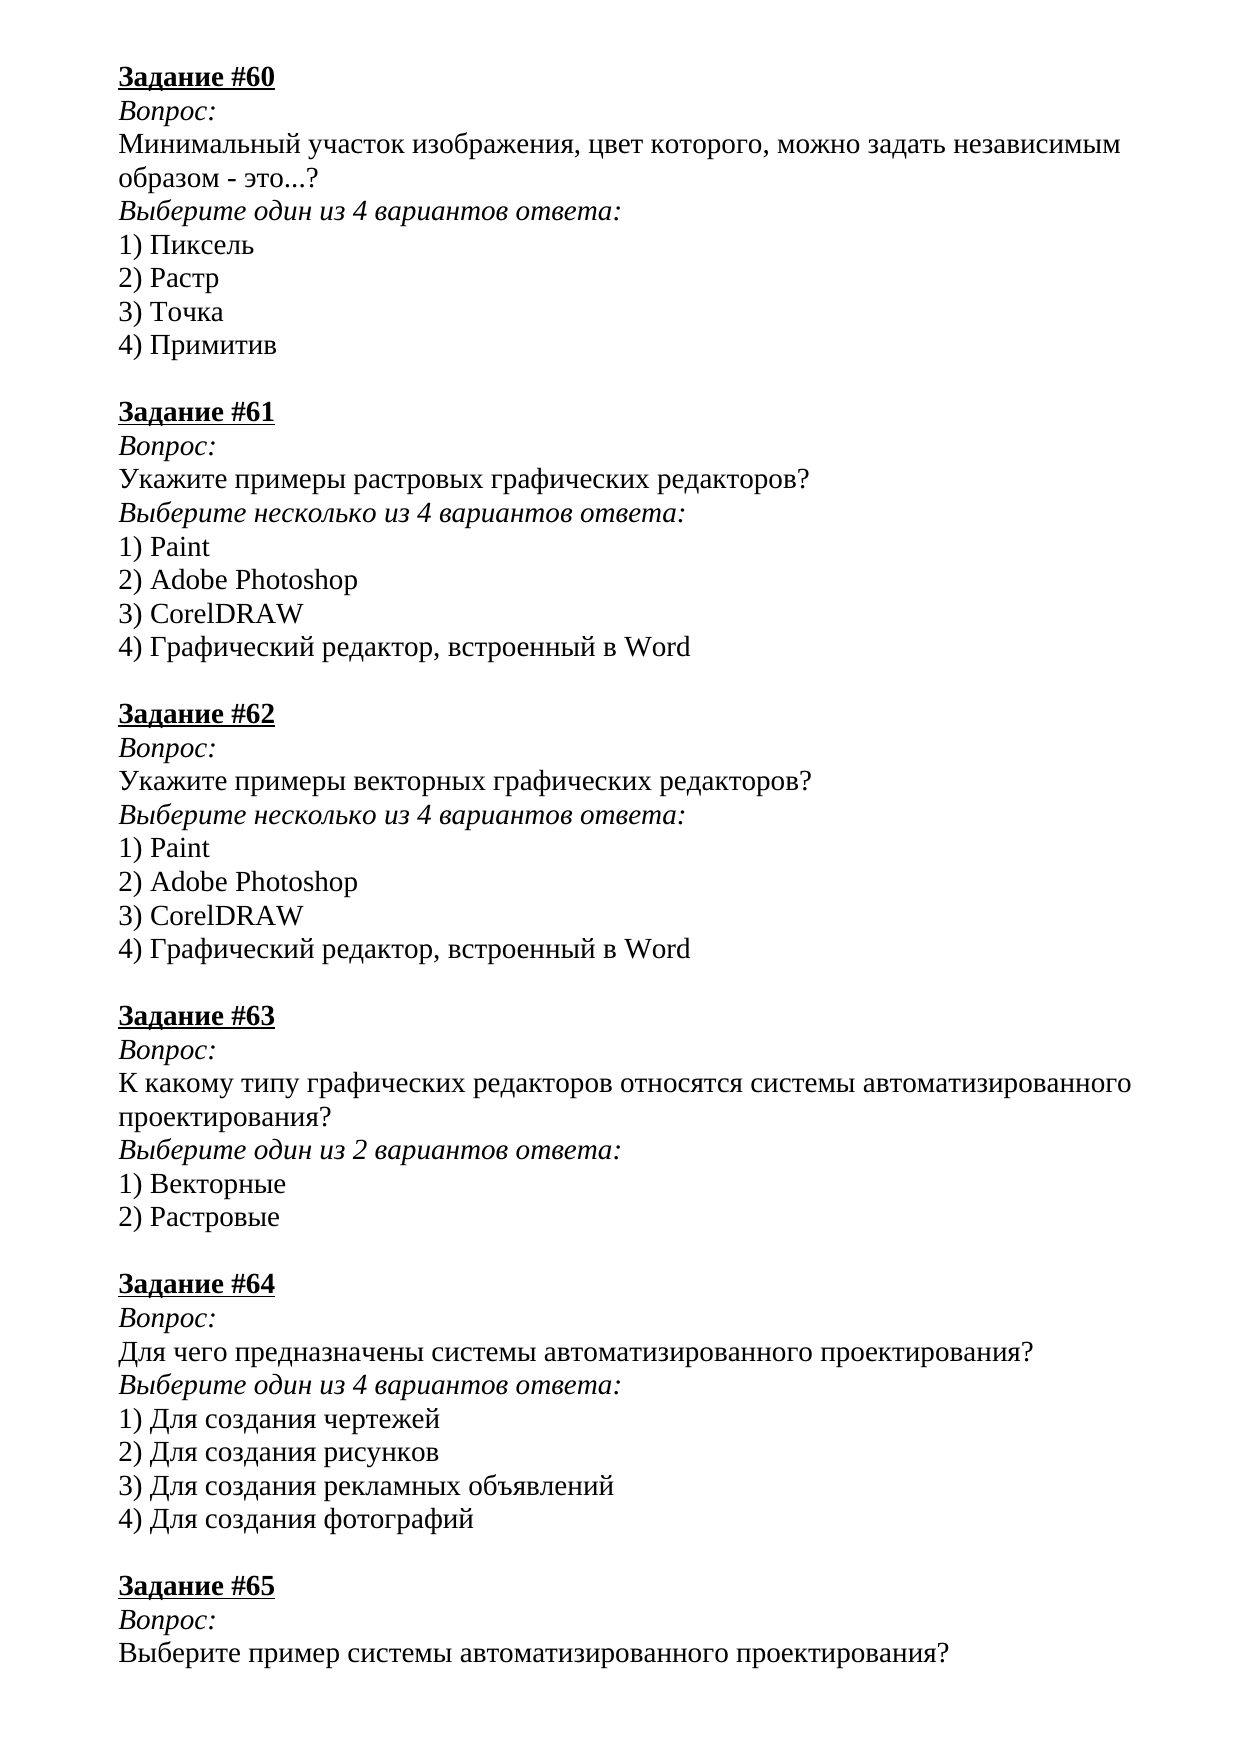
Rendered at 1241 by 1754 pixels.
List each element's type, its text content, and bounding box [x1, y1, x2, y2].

text Задание #65 [118, 1568, 1181, 1602]
text 1) Для создания чертежей [118, 1401, 1181, 1434]
text Задание #61 [118, 394, 1181, 428]
text Выберите один из 4 вариантов ответа: [118, 193, 1181, 227]
text 1) Paint [118, 529, 1181, 562]
text 2) Для создания рисунков [118, 1434, 1181, 1468]
text 2) Adobe Photoshop [118, 562, 1181, 596]
text 3) CorelDRAW [118, 898, 1181, 931]
text Вопрос: [118, 1032, 1181, 1065]
text Выберите пример системы автоматизированного проектирования? [118, 1636, 1181, 1669]
text Выберите один из 4 вариантов ответа: [118, 1367, 1181, 1401]
text Задание #64 [118, 1267, 1181, 1300]
text 4) Примитив [118, 327, 1181, 361]
text 2) Adobe Photoshop [118, 864, 1181, 898]
text Вопрос: [118, 93, 1181, 126]
text Выберите несколько из 4 вариантов ответа: [118, 495, 1181, 529]
text 1) Пиксель [118, 227, 1181, 260]
text 4) Для создания фотографий [118, 1501, 1181, 1535]
text 3) Для создания рекламных объявлений [118, 1468, 1181, 1501]
text 4) Графический редактор, встроенный в Word [118, 629, 1181, 663]
text 4) Графический редактор, встроенный в Word [118, 931, 1181, 965]
text Выберите несколько из 4 вариантов ответа: [118, 797, 1181, 831]
text Задание #62 [118, 696, 1181, 730]
text 1) Векторные [118, 1166, 1181, 1199]
text Задание #63 [118, 998, 1181, 1032]
text Задание #60 [118, 59, 1181, 93]
text 2) Растровые [118, 1199, 1181, 1233]
text Выберите один из 2 вариантов ответа: [118, 1132, 1181, 1166]
text К какому типу графических редакторов относятся системы автоматизированного проектирования? [118, 1065, 1181, 1132]
text 3) CorelDRAW [118, 596, 1181, 629]
text Укажите примеры растровых графических редакторов? [118, 462, 1181, 495]
text Вопрос: [118, 730, 1181, 763]
text 1) Paint [118, 831, 1181, 864]
text Для чего предназначены системы автоматизированного проектирования? [118, 1334, 1181, 1367]
text 3) Точка [118, 294, 1181, 327]
text Укажите примеры векторных графических редакторов? [118, 763, 1181, 797]
text Вопрос: [118, 1300, 1181, 1334]
text 2) Растр [118, 260, 1181, 294]
text Минимальный участок изображения, цвет которого, можно задать независимым образом - это...? [118, 126, 1181, 193]
text Вопрос: [118, 428, 1181, 462]
text Вопрос: [118, 1602, 1181, 1636]
